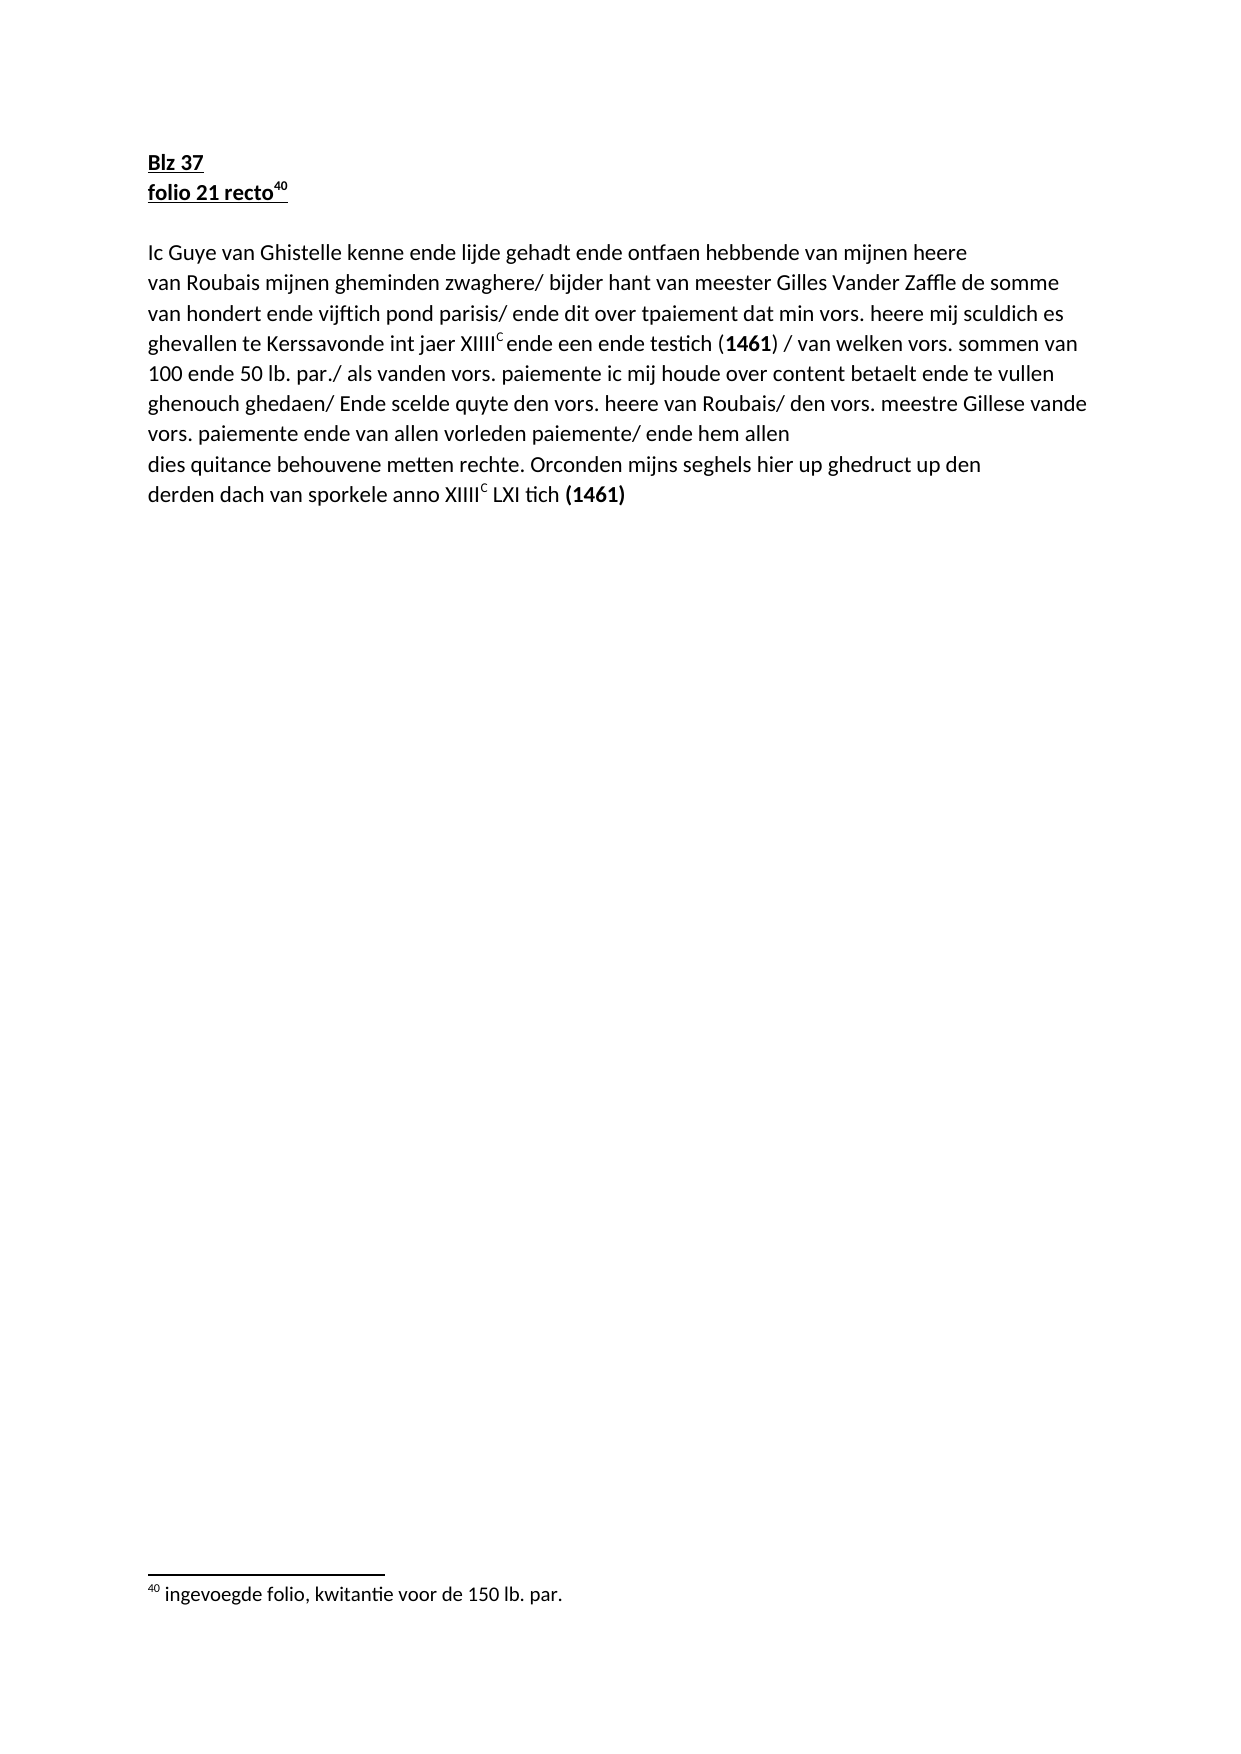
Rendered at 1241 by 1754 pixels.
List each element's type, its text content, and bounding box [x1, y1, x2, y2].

text folio 21 recto [148, 178, 1093, 206]
text Blz 37 [148, 148, 1093, 176]
text van hondert ende vijftich pond parisis/ ende dit over tpaiement dat min vors. heere mij sculdich es ghevallen te Kerssavonde int jaer XIIIIC ende een ende testich (1461) / van welken vors. sommen van 100 ende 50 lb. par./ als vanden vors. paiemente ic mij houde over content betaelt ende te vullen ghenouch ghedaen/ Ende scelde quyte den vors. heere van Roubais/ den vors. meestre Gillese vande vors. paiemente ende van allen vorleden paiemente/ ende hem allen [148, 299, 1093, 447]
text dies quitance behouvene metten rechte. Orconden mijns seghels hier up ghedruct up den [148, 450, 1093, 478]
text Ic Guye van Ghistelle kenne ende lijde gehadt ende ontfaen hebbende van mijnen heere [148, 238, 1093, 266]
text van Roubais mijnen gheminden zwaghere/ bijder hant van meester Gilles Vander Zaffle de somme [148, 268, 1093, 296]
text derden dach van sporkele anno XIIIIC LXI tich (1461) [148, 480, 1093, 508]
